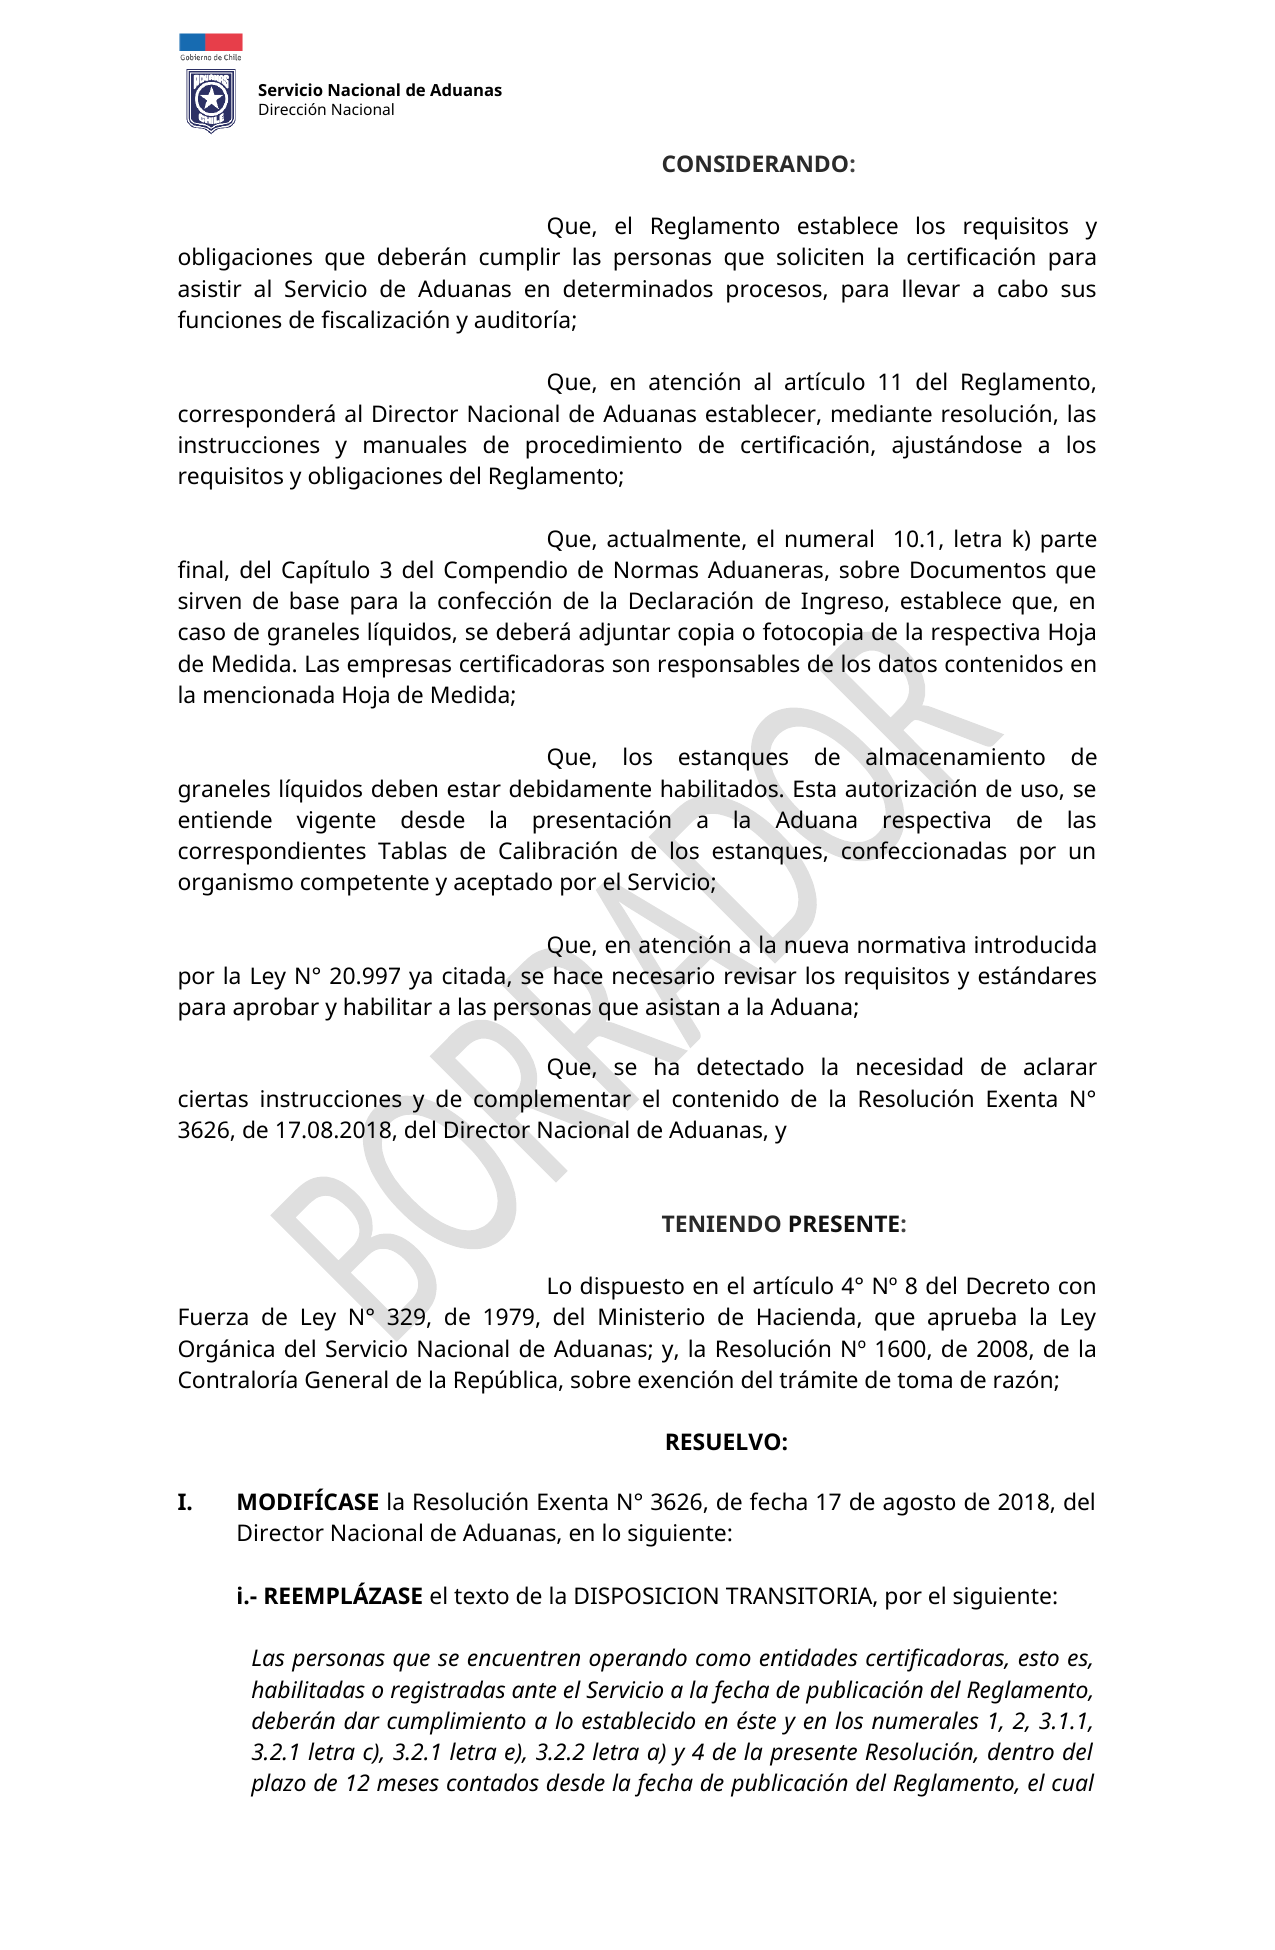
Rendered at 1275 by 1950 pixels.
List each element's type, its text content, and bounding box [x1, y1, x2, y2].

text Que, en atención a la nueva normativa introducida por la Ley N° 20.997 ya citada, se hace necesario revisar los requisitos y estándares para aprobar y habilitar a las personas que asistan a la Aduana; [177, 929, 1098, 1023]
picture [177, 29, 245, 137]
text RESUELVO: [664, 1426, 1098, 1458]
list i.- REEMPLÁZASE el texto de la DISPOSICION TRANSITORIA, por el siguiente: [236, 1580, 1098, 1611]
text Que, se ha detectado la necesidad de aclarar ciertas instrucciones y de complementar el contenido de la Resolución Exenta N° 3626, de 17.08.2018, del Director Nacional de Aduanas, y [177, 1051, 1098, 1145]
text CONSIDERANDO: [661, 148, 1098, 179]
text Que, en atención al artículo 11 del Reglamento, corresponderá al Director Nacional de Aduanas establecer, mediante resolución, las instrucciones y manuales de procedimiento de certificación, ajustándose a los requisitos y obligaciones del Reglamento; [177, 366, 1098, 491]
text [251, 1642, 1098, 1798]
text Lo dispuesto en el artículo 4° Nº 8 del Decreto con Fuerza de Ley N° 329, de 1979, del Ministerio de Hacienda, que aprueba la Ley Orgánica del Servicio Nacional de Aduanas; y, la Resolución Nº 1600, de 2008, de la Contraloría General de la República, sobre exención del trámite de toma de razón; [177, 1270, 1098, 1395]
text TENIENDO PRESENTE: [661, 1208, 1098, 1239]
text Que, actualmente, el numeral 10.1, letra k) parte final, del Capítulo 3 del Compendio de Normas Aduaneras, sobre Documentos que sirven de base para la confección de la Declaración de Ingreso, establece que, en caso de graneles líquidos, se deberá adjuntar copia o fotocopia de la respectiva Hoja de Medida. Las empresas certificadoras son responsables de los datos contenidos en la mencionada Hoja de Medida; [177, 523, 1098, 710]
text Que, los estanques de almacenamiento de graneles líquidos deben estar debidamente habilitados. Esta autorización de uso, se entiende vigente desde la presentación a la Aduana respectiva de las correspondientes Tablas de Calibración de los estanques, confeccionadas por un organismo competente y aceptado por el Servicio; [177, 741, 1098, 898]
list MODIFÍCASE la Resolución Exenta N° 3626, de fecha 17 de agosto de 2018, del Director Nacional de Aduanas, en lo siguiente: [177, 1486, 1098, 1548]
text Que, el Reglamento establece los requisitos y obligaciones que deberán cumplir las personas que soliciten la certificación para asistir al Servicio de Aduanas en determinados procesos, para llevar a cabo sus funciones de fiscalización y auditoría; [177, 210, 1098, 335]
